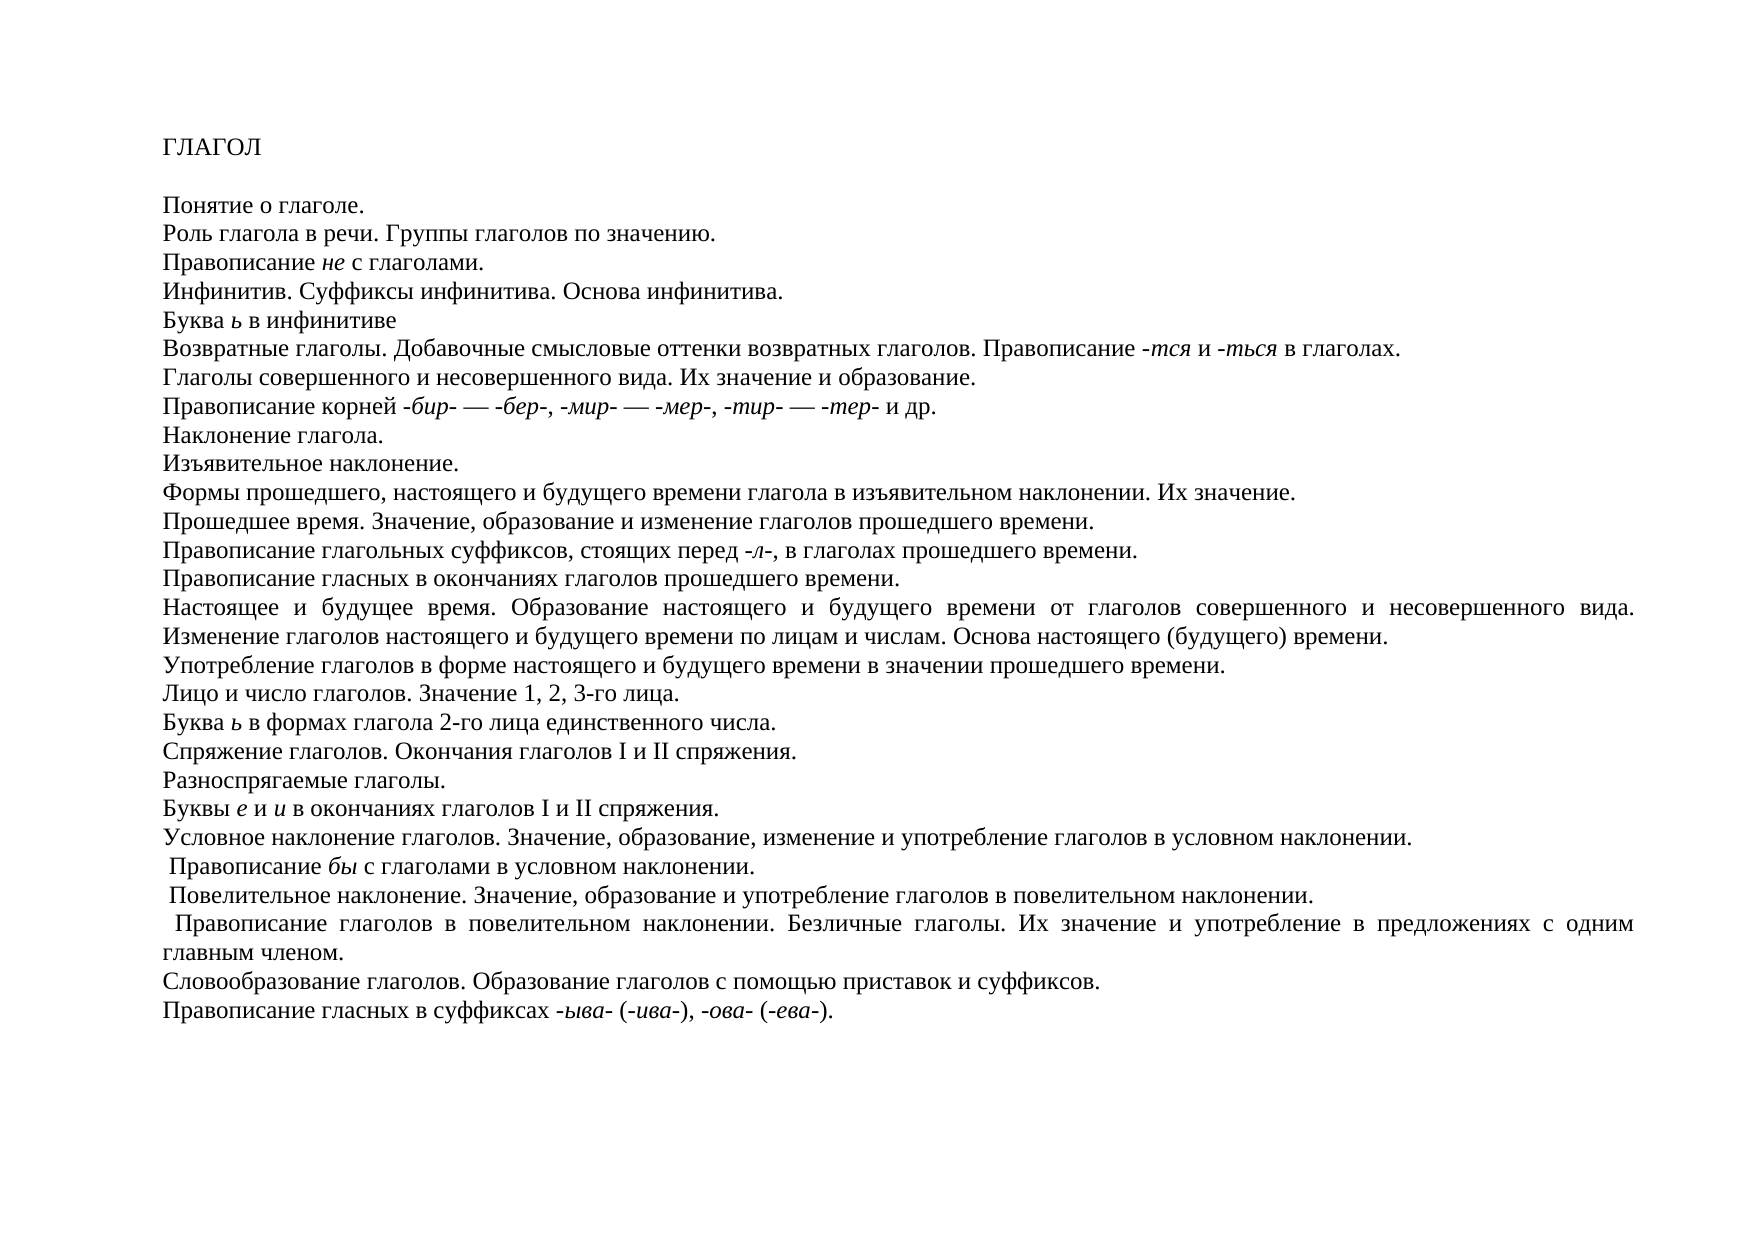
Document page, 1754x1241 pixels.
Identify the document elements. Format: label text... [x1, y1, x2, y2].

text Разноспрягаемые глаголы. [162, 765, 1636, 793]
text Правописание корней -бир- — -бер-, -мир- — -мер-, -тир- — -тер- и др. [162, 391, 1636, 420]
text Употребление глаголов в форме настоящего и будущего времени в значении прошедшего времени. [162, 650, 1636, 678]
text Правописание глагольных суффиксов, стоящих перед -л-, в глаголах прошедшего времени. [162, 535, 1636, 563]
text Роль глагола в речи. Группы глаголов по значению. [162, 218, 1636, 247]
text Глаголы совершенного и несовершенного вида. Их значение и образование. [162, 362, 1636, 391]
text Буква ь в формах глагола 2-го лица единственного числа. [162, 707, 1636, 736]
text Возвратные глаголы. Добавочные смысловые оттенки возвратных глаголов. Правописание -тся и -ться в глаголах. [162, 333, 1636, 362]
text Инфинитив. Суффиксы инфинитива. Основа инфинитива. [162, 276, 1636, 305]
text Буквы е и и в окончаниях глаголов I и II спряжения. [162, 793, 1636, 822]
text Правописание гласных в окончаниях глаголов прошедшего времени. [162, 563, 1636, 592]
text Формы прошедшего, настоящего и будущего времени глагола в изъявительном наклонении. Их значение. [162, 477, 1636, 506]
text Лицо и число глаголов. Значение 1, 2, 3-го лица. [162, 678, 1636, 707]
text Настоящее и будущее время. Образование настоящего и будущего времени от глаголов совершенного и несовершенного вида. Изменение глаголов настоящего и будущего времени по лицам и числам. Основа настоящего (будущего) времени. [162, 592, 1636, 650]
text Повелительное наклонение. Значение, образование и употребление глаголов в повелительном наклонении. [162, 880, 1636, 908]
text Правописание бы с глаголами в условном наклонении. [162, 851, 1636, 880]
text Правописание глаголов в повелительном наклонении. Безличные глаголы. Их значение и употребление в предложениях с одним главным членом. [162, 908, 1636, 966]
text Правописание не с глаголами. [162, 247, 1636, 276]
text Изъявительное наклонение. [162, 448, 1636, 477]
text Словообразование глаголов. Образование глаголов с помощью приставок и суффиксов. [162, 966, 1636, 995]
text Прошедшее время. Значение, образование и изменение глаголов прошедшего времени. [162, 506, 1636, 535]
text Понятие о глаголе. [162, 190, 1636, 218]
text Правописание гласных в суффиксах -ыва- (-ива-), -ова- (-ева-). [162, 995, 1636, 1023]
text Спряжение глаголов. Окончания глаголов I и II спряжения. [162, 736, 1636, 765]
text Условное наклонение глаголов. Значение, образование, изменение и употребление глаголов в условном наклонении. [162, 822, 1636, 851]
text Буква ь в инфинитиве [162, 305, 1606, 333]
text Наклонение глагола. [162, 420, 1636, 448]
text ГЛАГОЛ [162, 132, 1636, 161]
